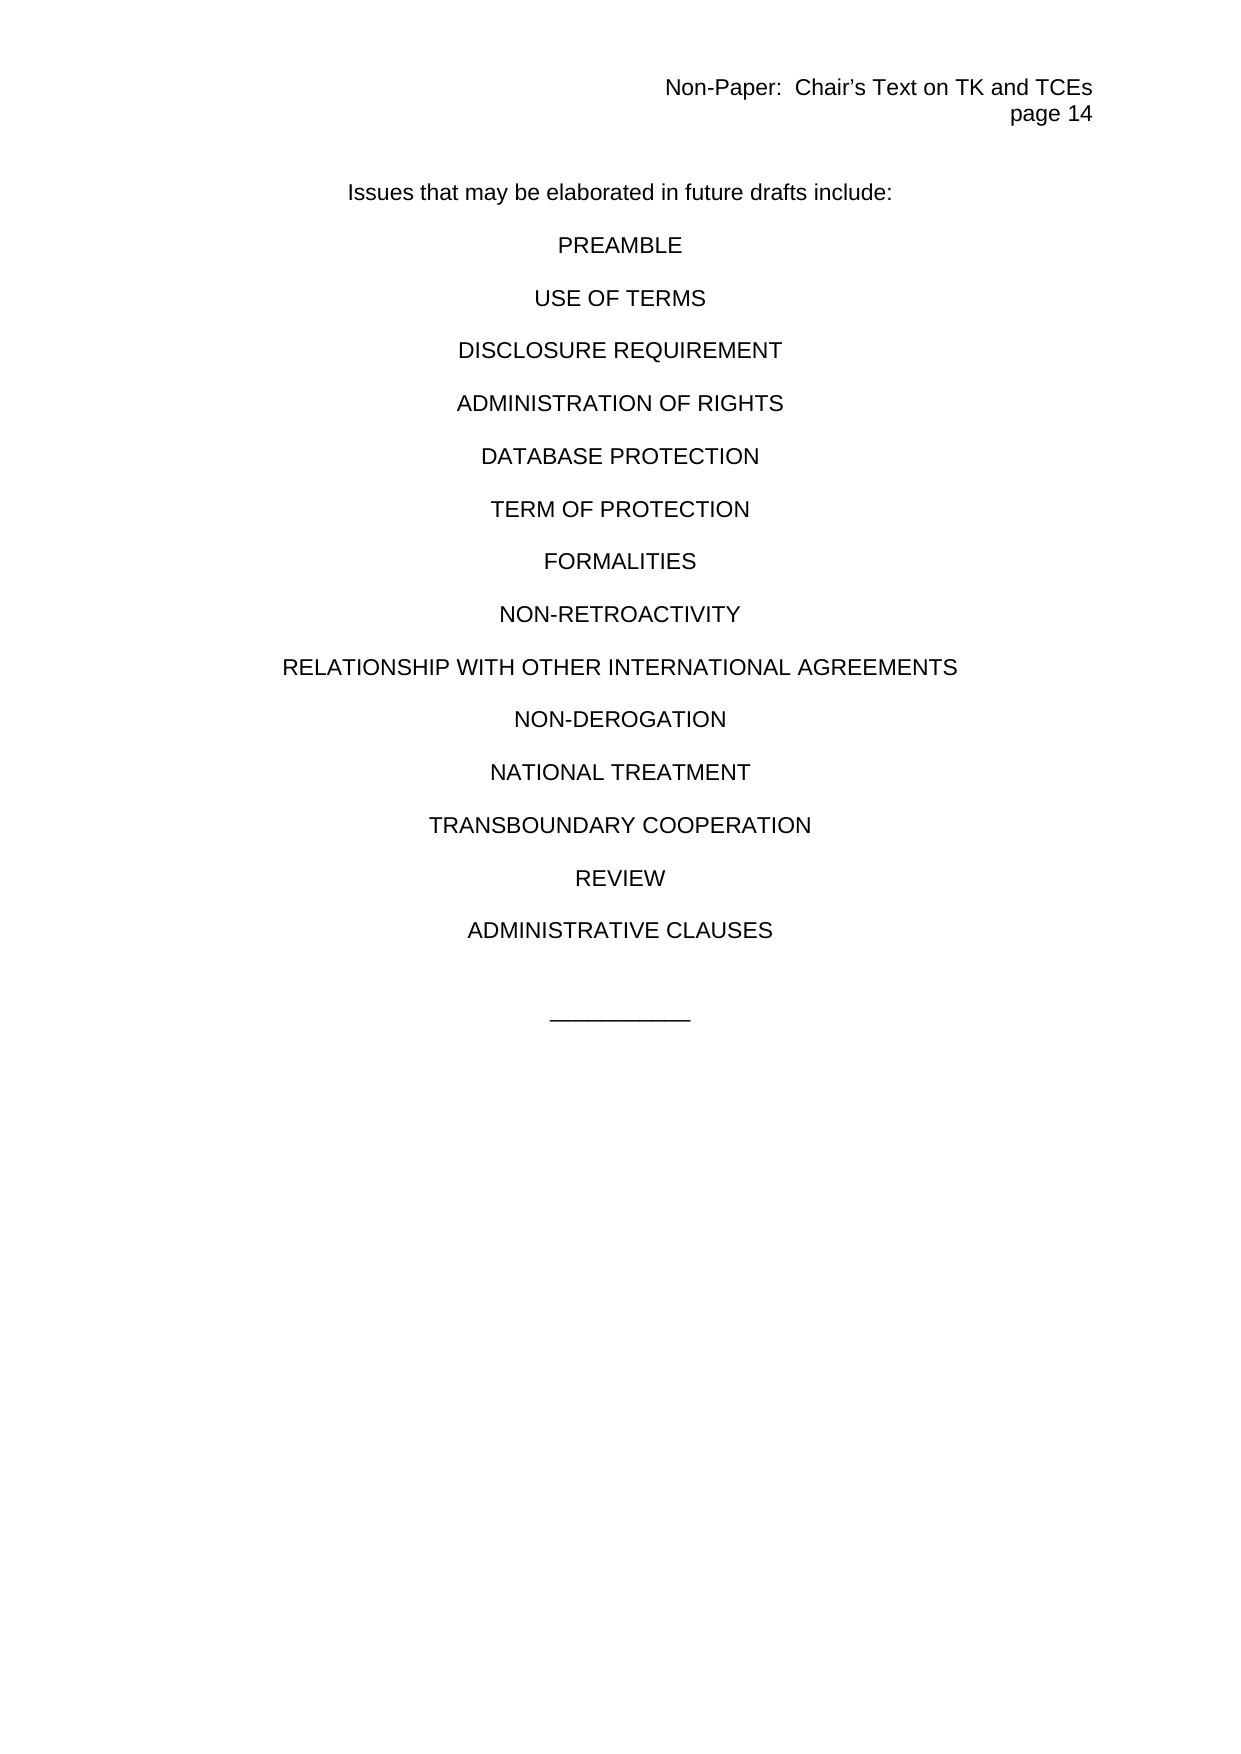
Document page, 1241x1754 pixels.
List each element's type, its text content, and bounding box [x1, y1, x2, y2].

text ADMINISTRATIVE CLAUSES [148, 917, 1093, 943]
text DATABASE PROTECTION [148, 443, 1093, 469]
text NON-RETROACTIVITY [148, 601, 1093, 627]
text Issues that may be elaborated in future drafts include: [148, 179, 1093, 206]
text TRANSBOUNDARY COOPERATION [148, 812, 1093, 864]
text REVIEW [148, 864, 1093, 917]
text NON-DEROGATION [148, 706, 1093, 733]
text PREAMBLE [148, 232, 1093, 258]
text NATIONAL TREATMENT [148, 759, 1093, 785]
text TERM OF PROTECTION [148, 496, 1093, 522]
text FORMALITIES [148, 548, 1093, 574]
text RELATIONSHIP WITH OTHER INTERNATIONAL AGREEMENTS [148, 654, 1093, 680]
text ADMINISTRATION OF RIGHTS [148, 390, 1093, 416]
text DISCLOSURE REQUIREMENT [148, 337, 1093, 364]
text ___________ [148, 996, 1093, 1023]
text USE OF TERMS [148, 285, 1093, 311]
